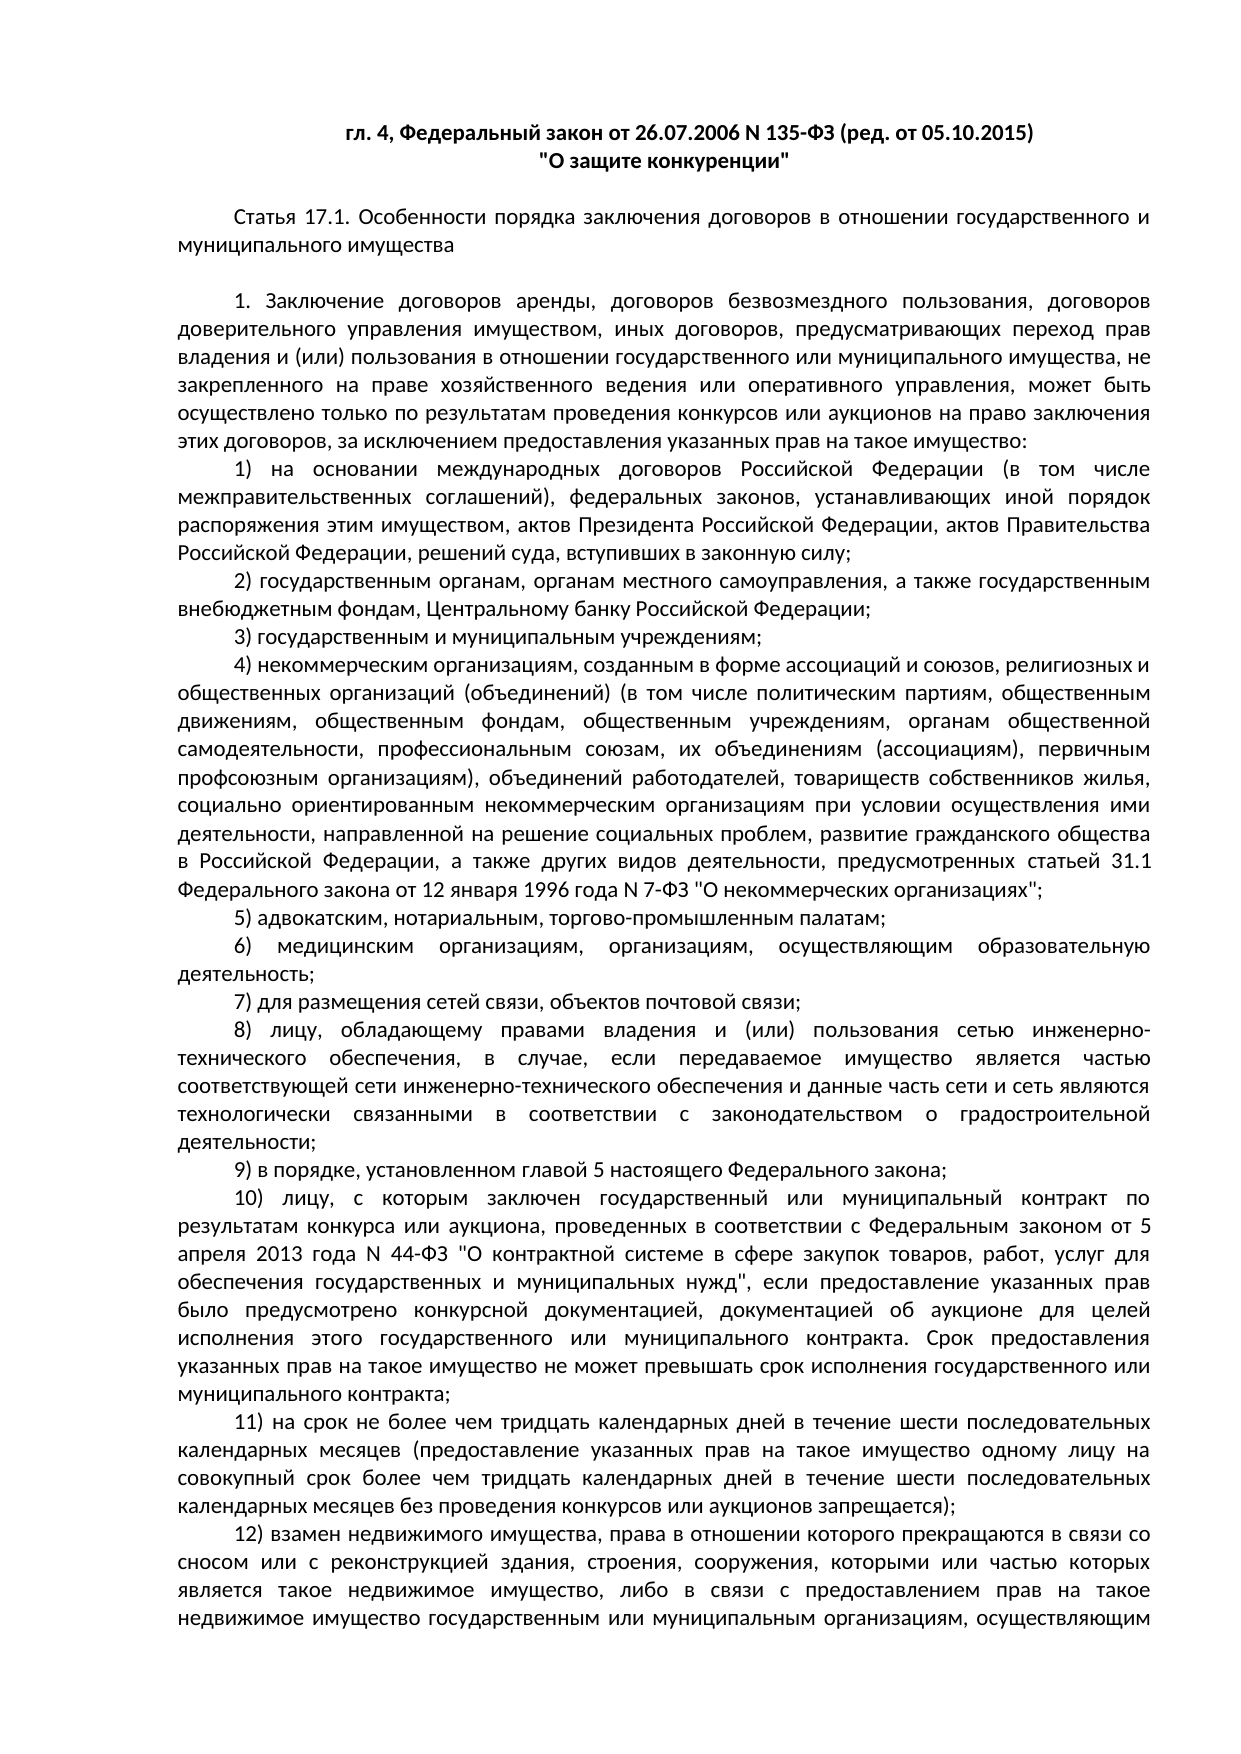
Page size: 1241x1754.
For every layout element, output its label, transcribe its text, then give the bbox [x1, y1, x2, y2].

text 8) лицу, обладающему правами владения и (или) пользования сетью инженерно-технического обеспечения, в случае, если передаваемое имущество является частью соответствующей сети инженерно-технического обеспечения и данные часть сети и сеть являются технологически связанными в соответствии с законодательством о градостроительной деятельности; [177, 1015, 1152, 1155]
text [177, 1519, 1152, 1631]
text 10) лицу, с которым заключен государственный или муниципальный контракт по результатам конкурса или аукциона, проведенных в соответствии с Федеральным законом от 5 апреля 2013 года N 44-ФЗ "О контрактной системе в сфере закупок товаров, работ, услуг для обеспечения государственных и муниципальных нужд", если предоставление указанных прав было предусмотрено конкурсной документацией, документацией об аукционе для целей исполнения этого государственного или муниципального контракта. Срок предоставления указанных прав на такое имущество не может превышать срок исполнения государственного или муниципального контракта; [177, 1183, 1152, 1407]
text 2) государственным органам, органам местного самоуправления, а также государственным внебюджетным фондам, Центральному банку Российской Федерации; [177, 566, 1152, 622]
text 6) медицинским организациям, организациям, осуществляющим образовательную деятельность; [177, 931, 1152, 987]
text Статья 17.1. Особенности порядка заключения договоров в отношении государственного и муниципального имущества [177, 202, 1152, 258]
text 3) государственным и муниципальным учреждениям; [177, 622, 1152, 651]
text 11) на срок не более чем тридцать календарных дней в течение шести последовательных календарных месяцев (предоставление указанных прав на такое имущество одному лицу на совокупный срок более чем тридцать календарных дней в течение шести последовательных календарных месяцев без проведения конкурсов или аукционов запрещается); [177, 1407, 1152, 1519]
text 4) некоммерческим организациям, созданным в форме ассоциаций и союзов, религиозных и общественных организаций (объединений) (в том числе политическим партиям, общественным движениям, общественным фондам, общественным учреждениям, органам общественной самодеятельности, профессиональным союзам, их объединениям (ассоциациям), первичным профсоюзным организациям), объединений работодателей, товариществ собственников жилья, социально ориентированным некоммерческим организациям при условии осуществления ими деятельности, направленной на решение социальных проблем, развитие гражданского общества в Российской Федерации, а также других видов деятельности, предусмотренных статьей 31.1 Федерального закона от 12 января 1996 года N 7-ФЗ "О некоммерческих организациях"; [177, 651, 1152, 903]
text 9) в порядке, установленном главой 5 настоящего Федерального закона; [177, 1155, 1152, 1183]
text 7) для размещения сетей связи, объектов почтовой связи; [177, 987, 1152, 1015]
text 5) адвокатским, нотариальным, торгово-промышленным палатам; [177, 903, 1152, 931]
text гл. 4, Федеральный закон от 26.07.2006 N 135-ФЗ (ред. от 05.10.2015) "О защите конкуренции" [177, 118, 1152, 174]
text 1. Заключение договоров аренды, договоров безвозмездного пользования, договоров доверительного управления имуществом, иных договоров, предусматривающих переход прав владения и (или) пользования в отношении государственного или муниципального имущества, не закрепленного на праве хозяйственного ведения или оперативного управления, может быть осуществлено только по результатам проведения конкурсов или аукционов на право заключения этих договоров, за исключением предоставления указанных прав на такое имущество: [177, 286, 1152, 454]
text 1) на основании международных договоров Российской Федерации (в том числе межправительственных соглашений), федеральных законов, устанавливающих иной порядок распоряжения этим имуществом, актов Президента Российской Федерации, актов Правительства Российской Федерации, решений суда, вступивших в законную силу; [177, 454, 1152, 566]
